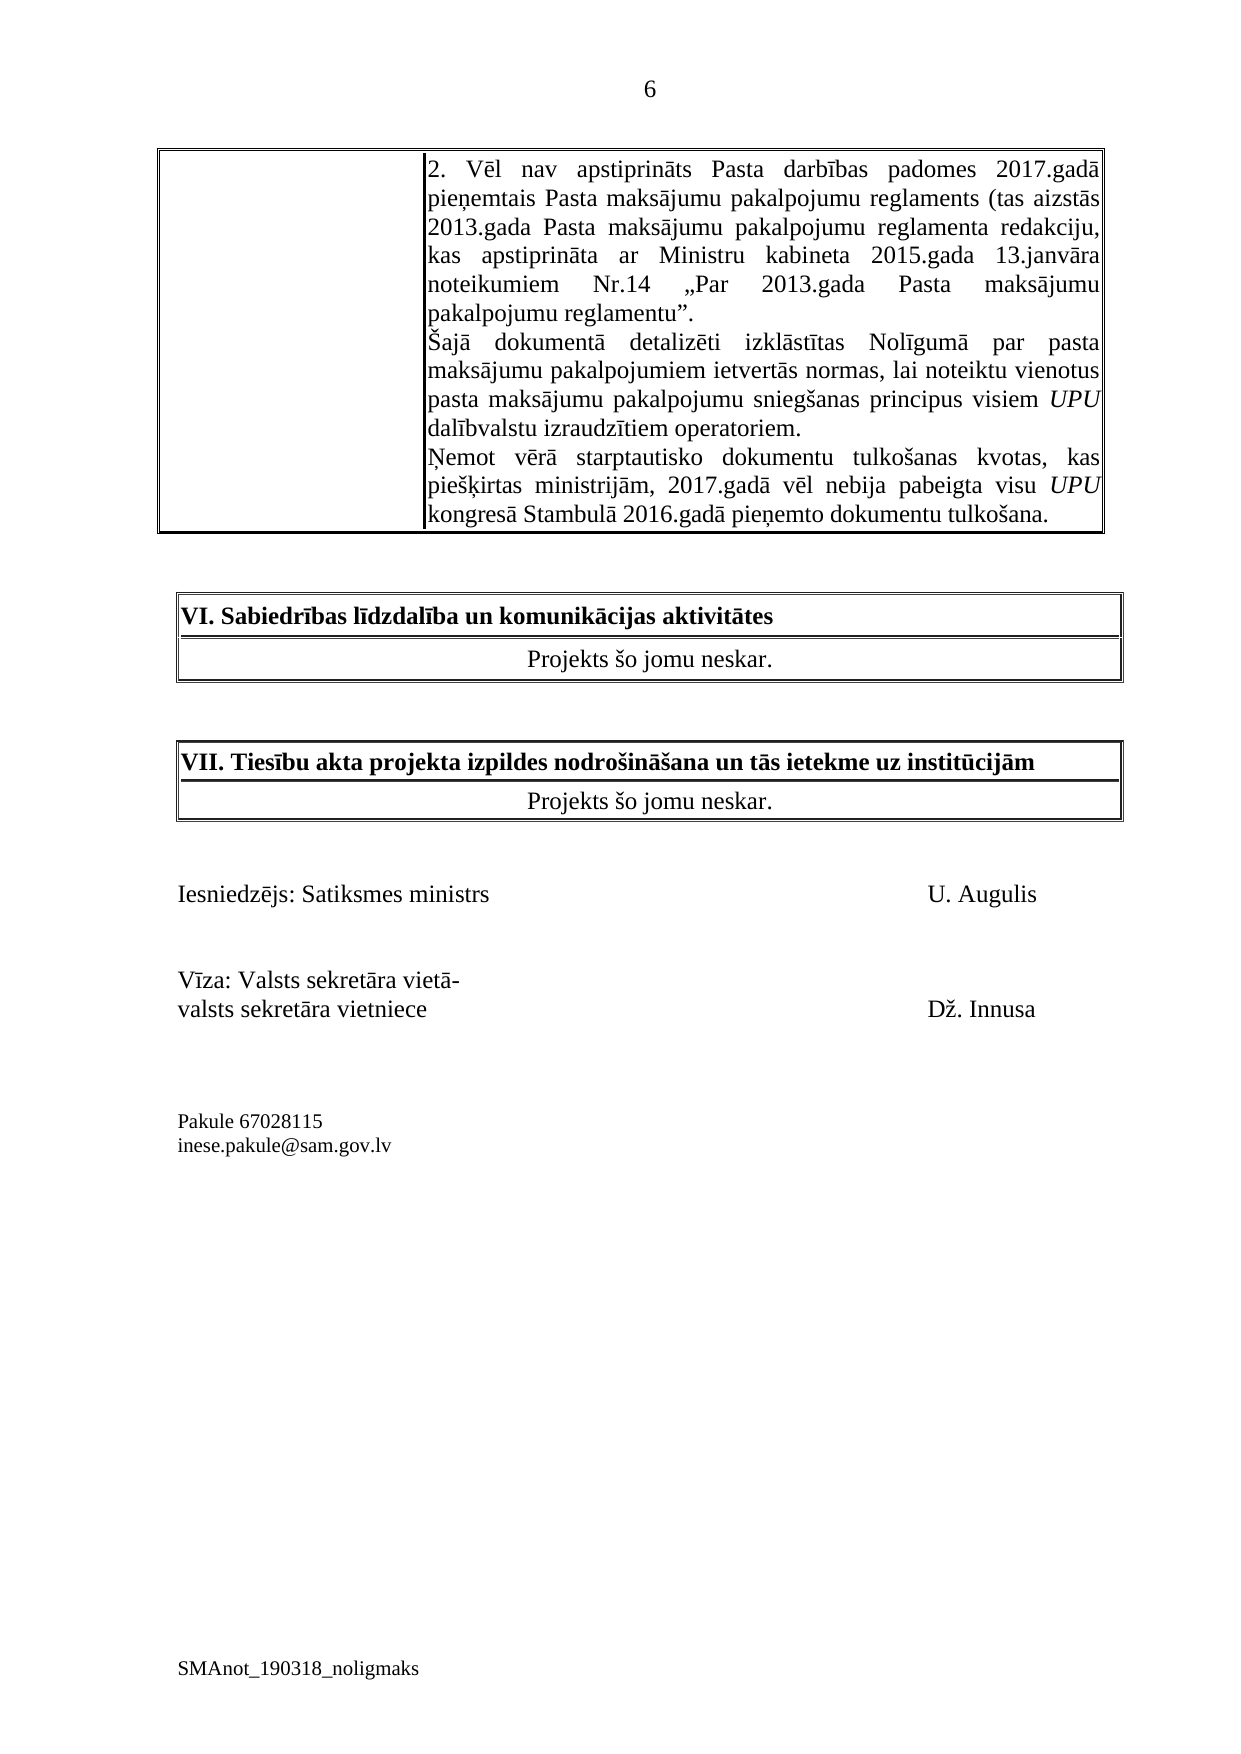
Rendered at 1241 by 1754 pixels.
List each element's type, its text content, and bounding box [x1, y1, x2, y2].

table_header VI. Sabiedrības līdzdalība un komunikācijas aktivitātes [179, 595, 1120, 635]
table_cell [424, 151, 1102, 531]
table_cell Projekts šo jomu neskar. [179, 635, 1121, 679]
text Iesniedzējs: Satiksmes ministrs U. Augulis [177, 879, 1122, 907]
table_cell Cita informācija [160, 151, 424, 531]
text inese.pakule@sam.gov.lv [177, 1133, 1122, 1157]
table_header VII. Tiesību akta projekta izpildes nodrošināšana un tās ietekme uz institūcijām [179, 743, 1120, 779]
table_cell Projekts šo jomu neskar. [179, 779, 1120, 818]
text valsts sekretāra vietniece Dž. Innusa [177, 994, 1122, 1022]
text Pakule 67028115 [177, 1109, 1122, 1133]
text Vīza: Valsts sekretāra vietā- [177, 965, 1122, 994]
